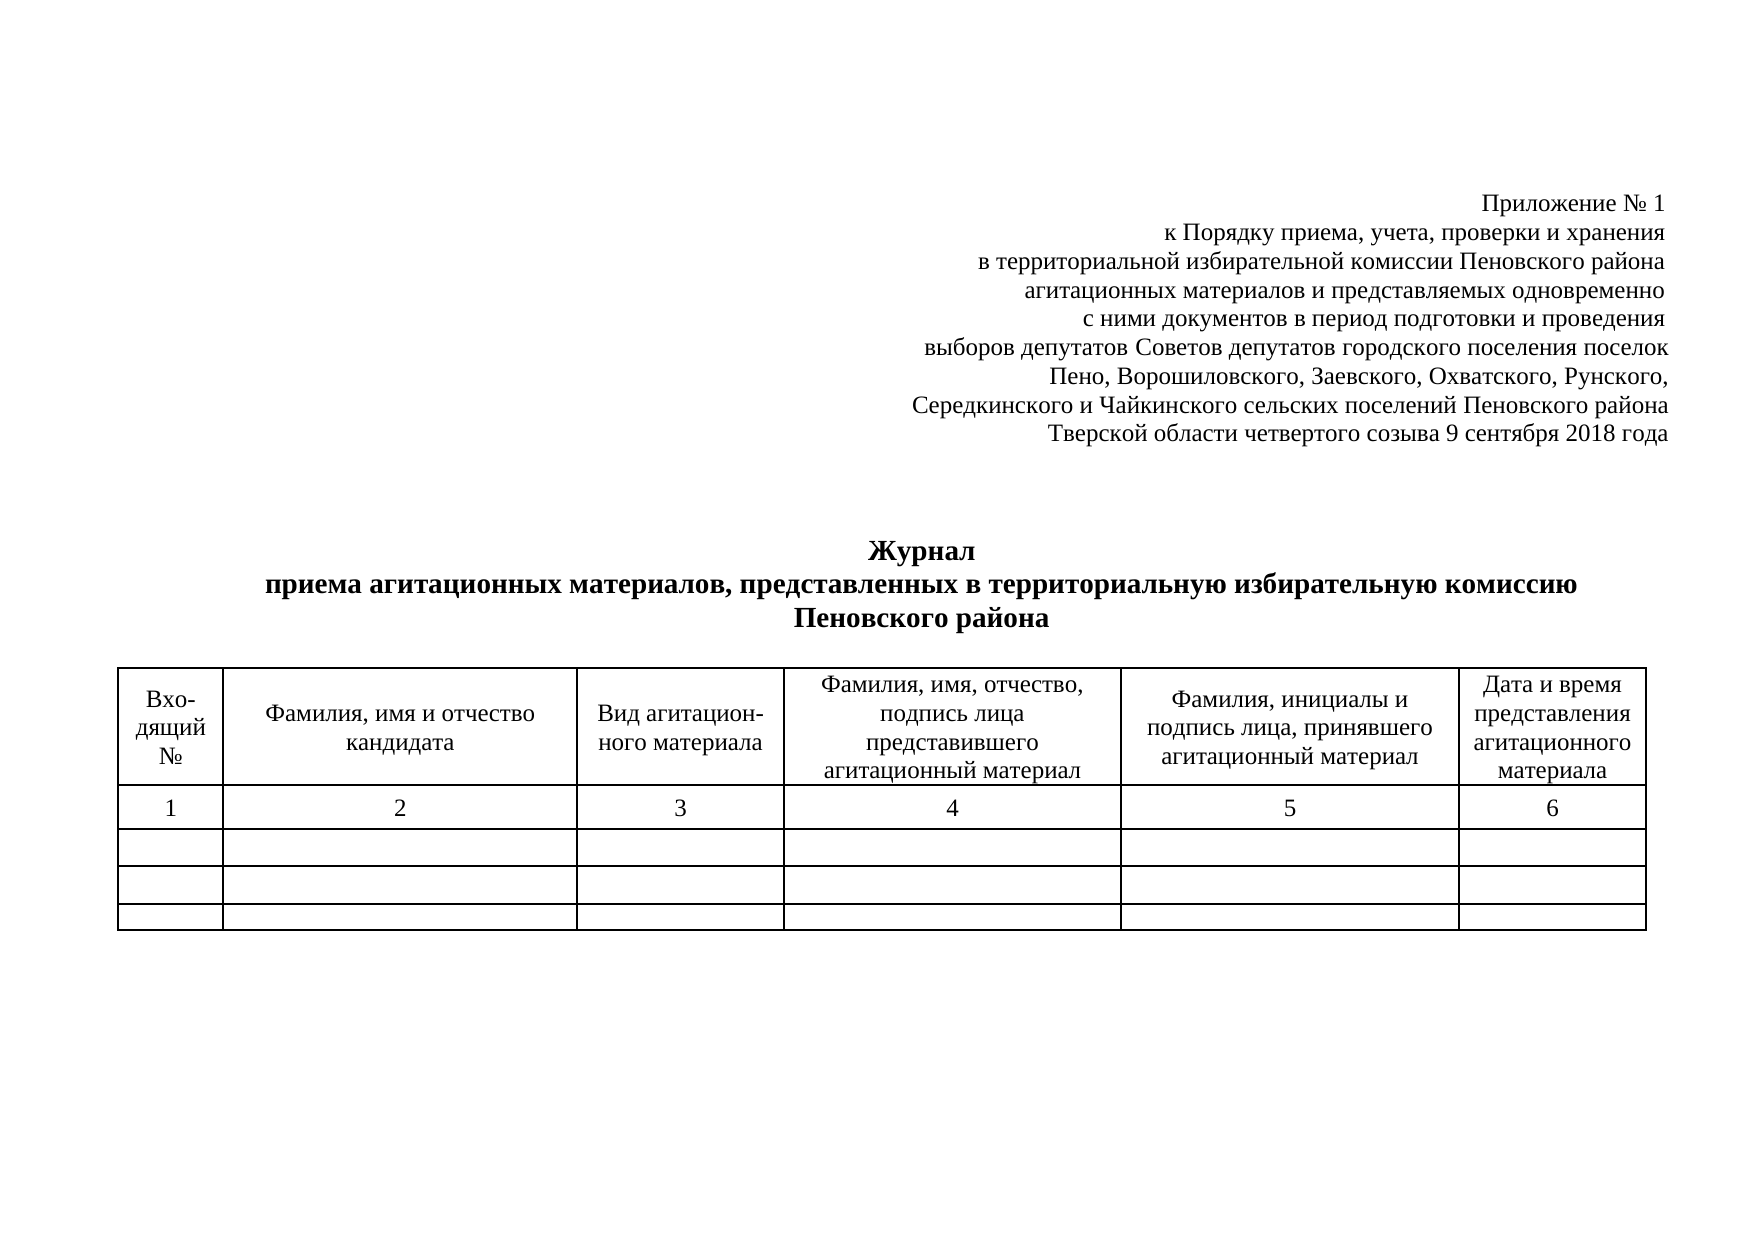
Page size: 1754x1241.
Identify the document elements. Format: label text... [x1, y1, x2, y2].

table_cell [1460, 867, 1645, 902]
text приема агитационных материалов, представленных в территориальную избирательную комиссию [174, 567, 1668, 600]
table_cell [1460, 830, 1645, 864]
table_cell [224, 867, 576, 902]
table_cell [578, 905, 783, 929]
table_cell 1 [119, 786, 222, 828]
table_cell [578, 867, 783, 902]
table_cell 6 [1460, 786, 1645, 828]
table_header Вид агитацион-ного материала [578, 669, 783, 784]
table_cell [1122, 830, 1458, 864]
text выборов депутатов Советов депутатов городского поселения поселок Пено, Ворошиловского, Заевского, Охватского, Рунского, [118, 332, 1668, 390]
table_cell 5 [1122, 786, 1458, 828]
text с ними документов в период подготовки и проведения [118, 303, 1665, 332]
table_cell [578, 830, 783, 864]
text к Порядку приема, учета, проверки и хранения [118, 217, 1665, 246]
table_cell [785, 867, 1120, 902]
text агитационных материалов и представляемых одновременно [118, 275, 1665, 303]
table_cell [1122, 905, 1458, 929]
text Середкинского и Чайкинского сельских поселений Пеновского района [118, 390, 1668, 418]
table_cell [1460, 905, 1645, 929]
text Пеновского района [174, 600, 1668, 634]
table_header Фамилия, имя, отчество, подпись лица представившего агитационный материал [785, 669, 1120, 784]
table_cell 4 [785, 786, 1120, 828]
table_cell [785, 905, 1120, 929]
text Приложение № 1 [1181, 188, 1665, 217]
table_header Вхо-дящий № [119, 669, 222, 784]
table_cell 2 [224, 786, 576, 828]
table_header Фамилия, имя и отчество кандидата [224, 669, 576, 784]
table_cell [119, 830, 222, 864]
text Тверской области четвертого созыва 9 сентября 2018 года [118, 418, 1668, 447]
text Журнал [174, 533, 1668, 567]
table_cell [224, 905, 576, 929]
table_cell 3 [578, 786, 783, 828]
table_cell [785, 830, 1120, 864]
table_cell [119, 867, 222, 902]
table_cell [1122, 867, 1458, 902]
table_header Фамилия, инициалы и подпись лица, принявшего агитационный материал [1122, 669, 1458, 784]
table_cell [224, 830, 576, 864]
text в территориальной избирательной комиссии Пеновского района [118, 246, 1665, 275]
table_cell [119, 905, 222, 929]
table_header Дата и время представления агитационного материала [1460, 669, 1645, 784]
